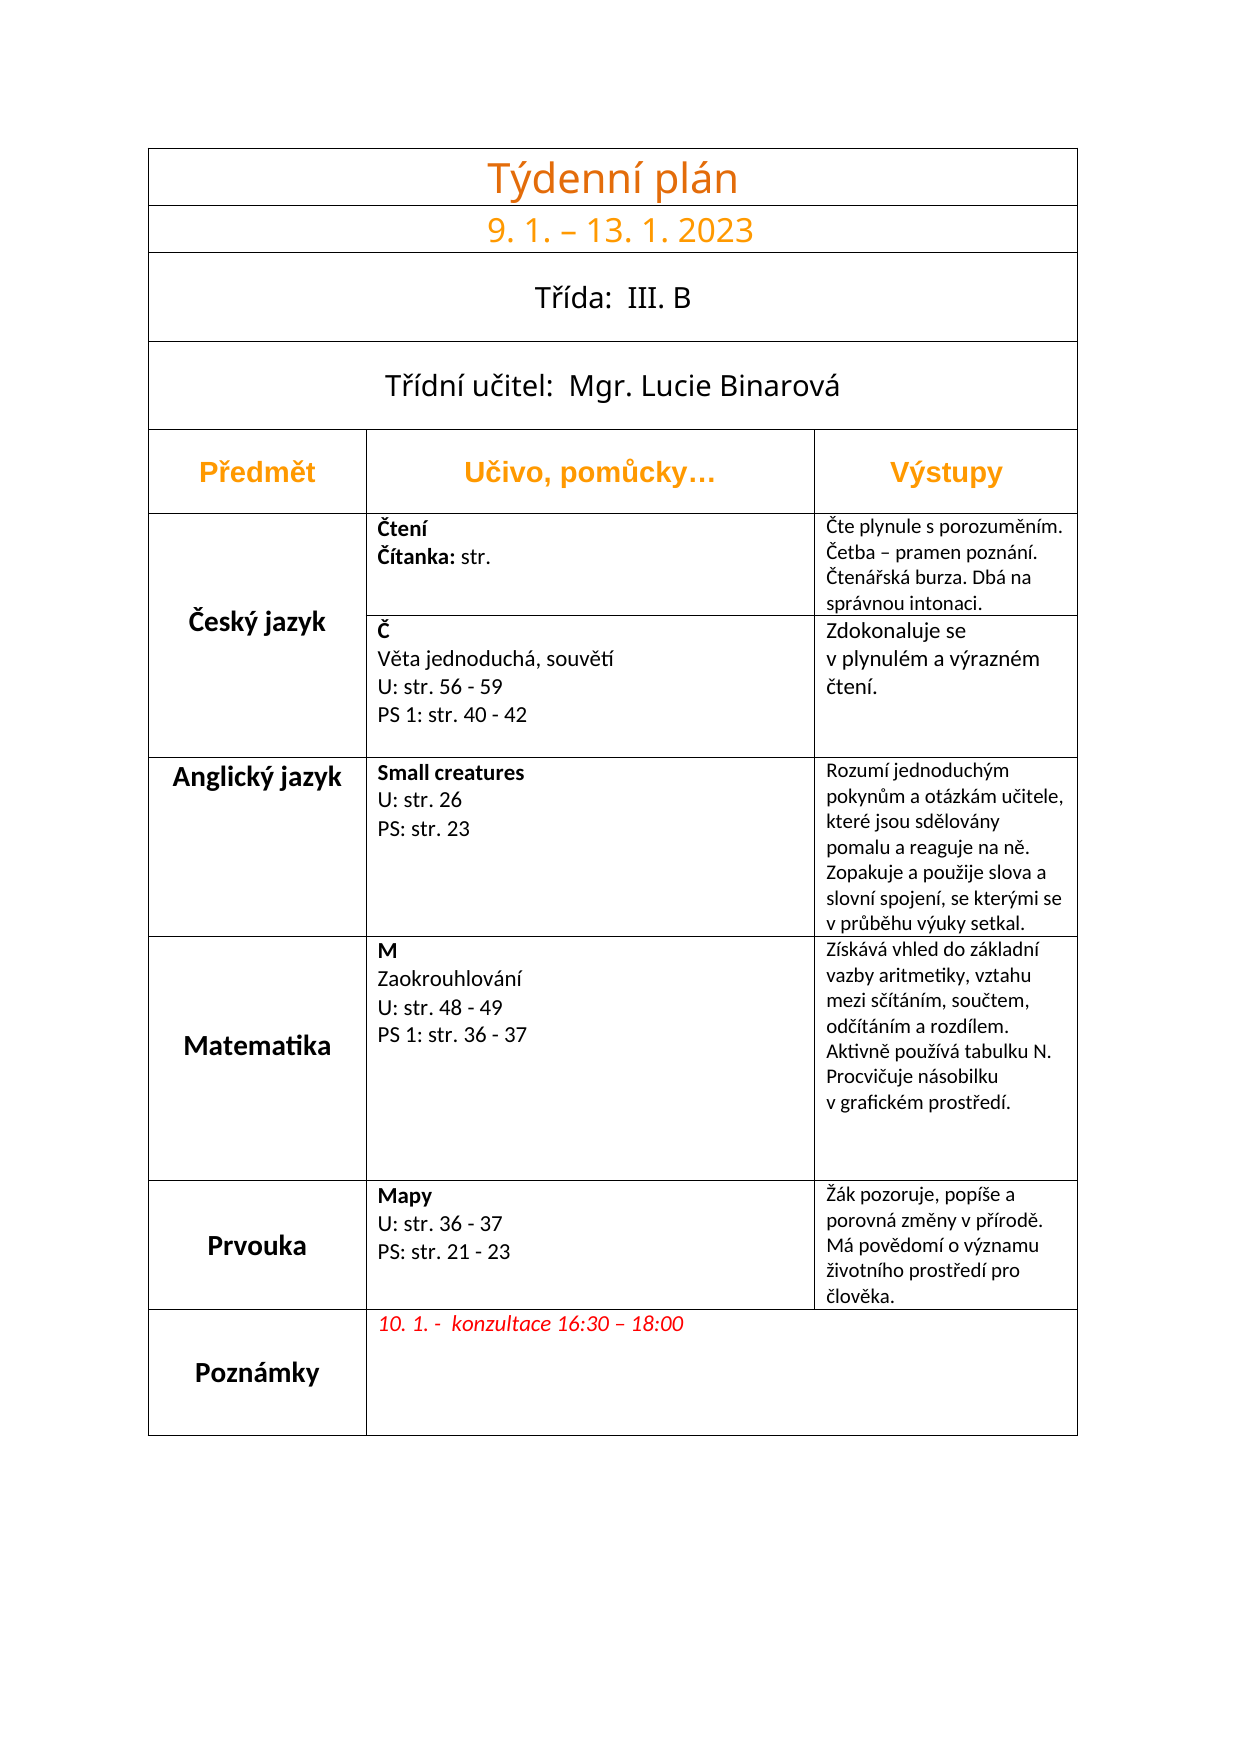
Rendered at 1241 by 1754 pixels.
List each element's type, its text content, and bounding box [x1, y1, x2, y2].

table_cell Třídní učitel: Mgr. Lucie Binarová [149, 342, 1077, 429]
table_cell Zdokonaluje se v plynulém a výrazném čtení. [815, 616, 1077, 757]
table_cell Výstupy [815, 430, 1077, 513]
table_cell Small creatures U: str. 26 PS: str. 23 [367, 758, 814, 936]
table_cell Získává vhled do základní vazby aritmetiky, vztahu mezi sčítáním, součtem, odčítáním a rozdílem. Aktivně používá tabulku N. Procvičuje násobilku v grafickém prostředí. [815, 937, 1077, 1180]
table_cell 10. 1. - konzultace 16:30 – 18:00 [367, 1310, 1077, 1434]
table_cell Anglický jazyk [149, 758, 366, 936]
table_cell Č Věta jednoduchá, souvětí U: str. 56 - 59 PS 1: str. 40 - 42 [367, 616, 814, 757]
table_cell Třída: III. B [149, 253, 1077, 341]
table_cell Matematika [149, 937, 366, 1180]
table_cell Žák pozoruje, popíše a porovná změny v přírodě. Má povědomí o významu životního prostředí pro člověka. [815, 1181, 1077, 1308]
table_cell Rozumí jednoduchým pokynům a otázkám učitele, které jsou sdělovány pomalu a reaguje na ně. Zopakuje a použije slova a slovní spojení, se kterými se v průběhu výuky setkal. [815, 758, 1077, 936]
table_cell Poznámky [149, 1310, 366, 1434]
table_cell Mapy U: str. 36 - 37 PS: str. 21 - 23 [367, 1181, 814, 1308]
table_cell Český jazyk [149, 514, 366, 757]
table_cell Učivo, pomůcky… [367, 430, 814, 513]
table_cell Prvouka [149, 1181, 366, 1308]
table_cell 9. 1. – 13. 1. 2023 [149, 206, 1077, 252]
table_cell Čtení Čítanka: str. [367, 514, 814, 615]
table_header Týdenní plán [149, 149, 1077, 205]
table_cell M Zaokrouhlování U: str. 48 - 49 PS 1: str. 36 - 37 [367, 937, 814, 1180]
table_cell Čte plynule s porozuměním. Četba – pramen poznání. Čtenářská burza. Dbá na správnou intonaci. [815, 514, 1077, 615]
table_cell Předmět [149, 430, 366, 513]
